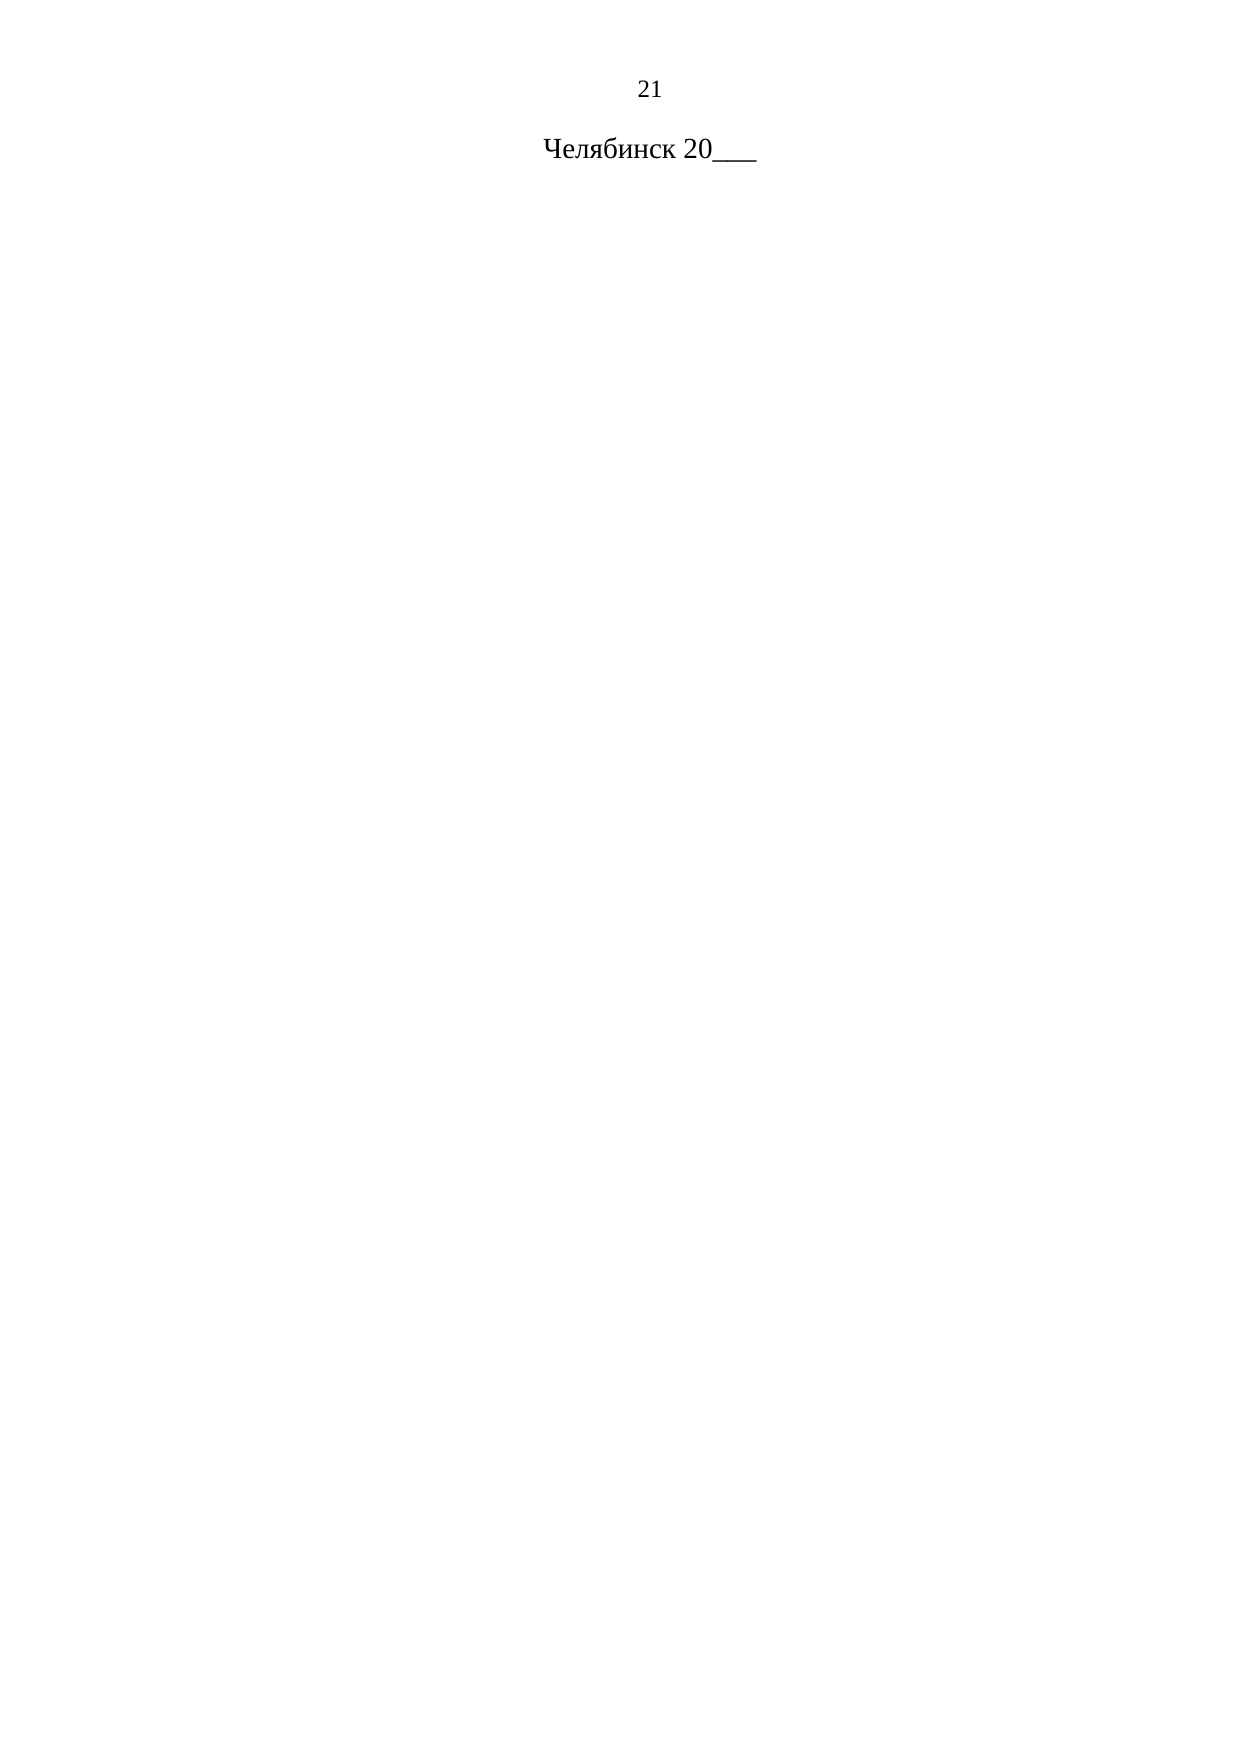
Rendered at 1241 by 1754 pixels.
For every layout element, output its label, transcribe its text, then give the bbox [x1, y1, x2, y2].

text Челябинск 20___ [148, 131, 1152, 165]
